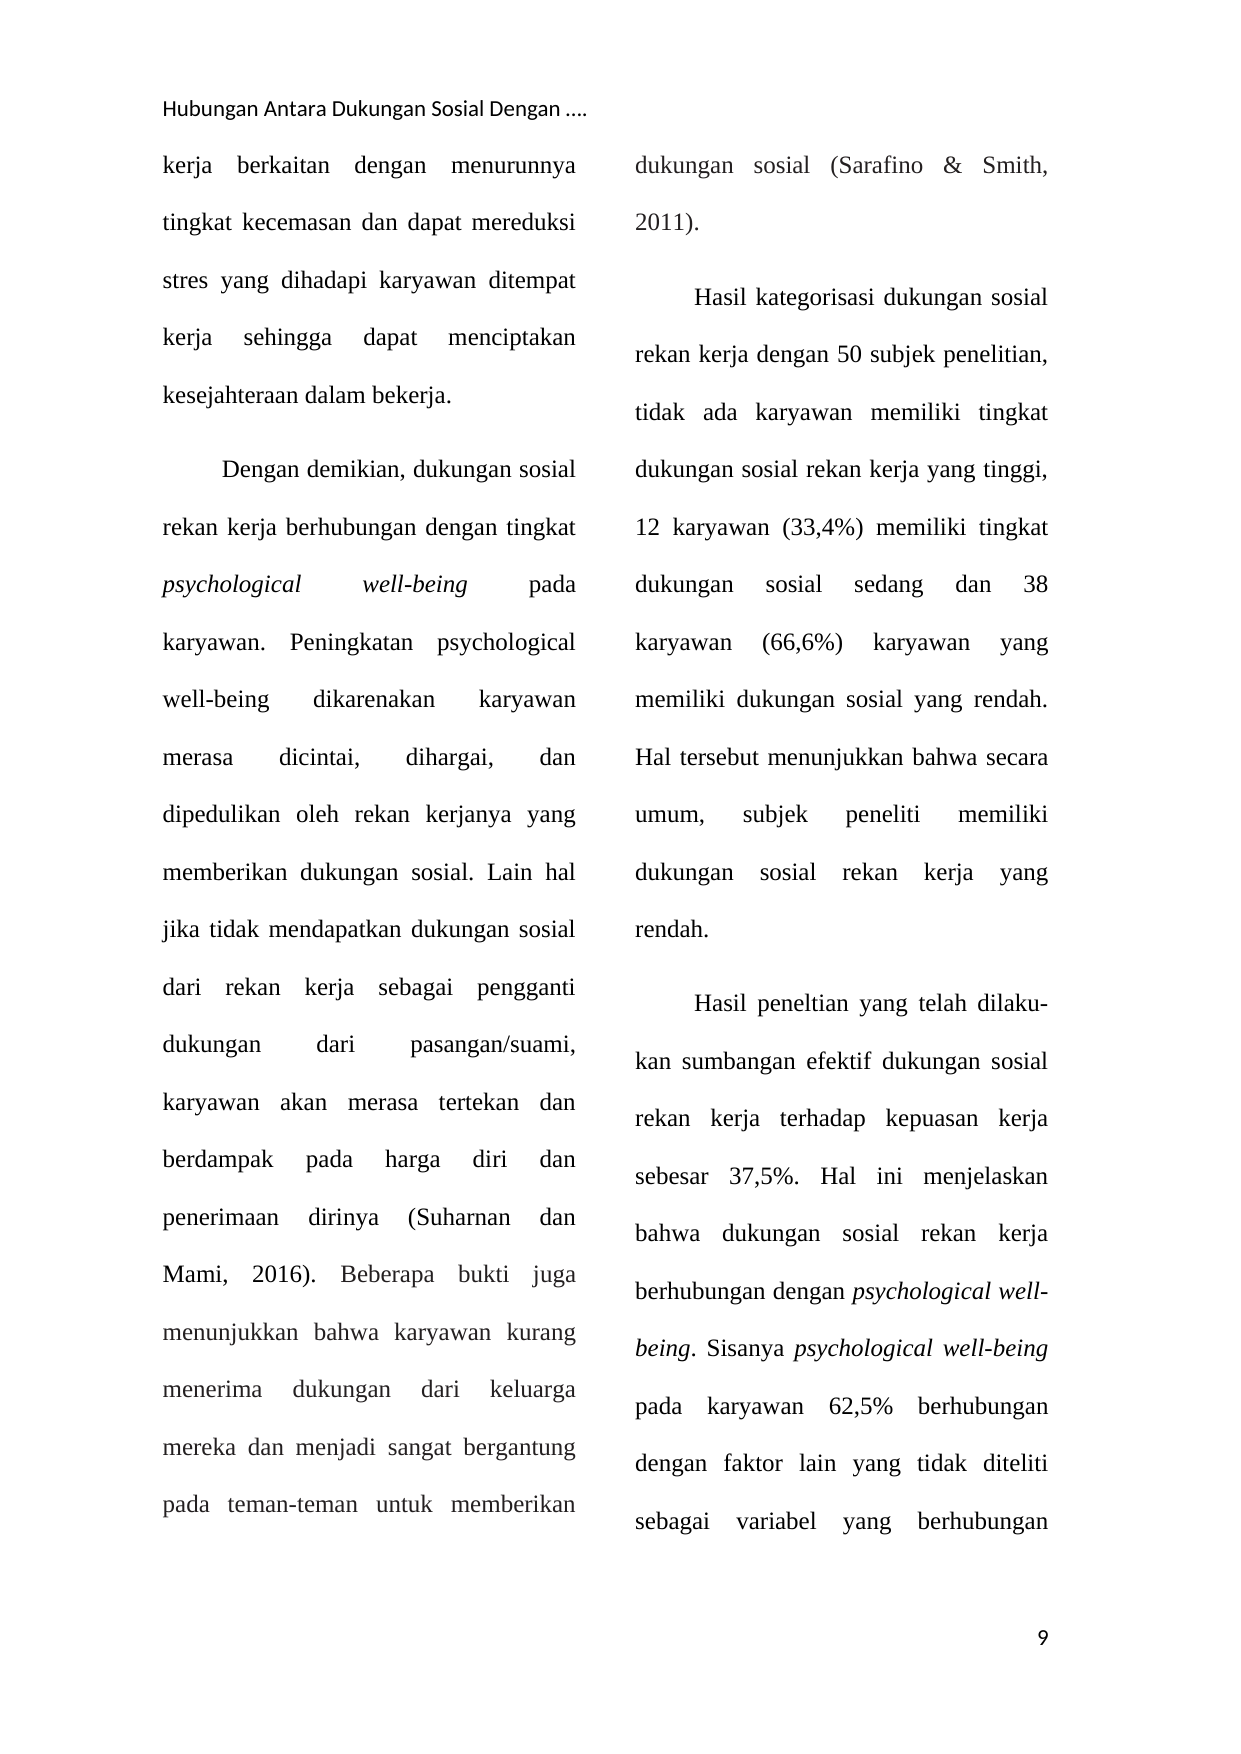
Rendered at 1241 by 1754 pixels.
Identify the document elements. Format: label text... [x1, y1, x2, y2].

text Dengan demikian, dukungan sosial rekan kerja berhubungan dengan tingkat psychological well-being pada karyawan. Peningkatan psychological well-being dikarenakan karyawan merasa dicintai, dihargai, dan dipedulikan oleh rekan kerjanya yang memberikan dukungan sosial. Lain hal jika tidak mendapatkan dukungan sosial dari rekan kerja sebagai pengganti dukungan dari pasangan/suami, karyawan akan merasa tertekan dan berdampak pada harga diri dan penerimaan dirinya (Suharnan dan Mami, 2016). Beberapa bukti juga menunjukkan bahwa karyawan kurang menerima dukungan dari keluarga mereka dan menjadi sangat bergantung pada teman-teman untuk memberikan dukungan sosial (Sarafino & Smith, 2011). [162, 454, 576, 1518]
text Hasil kategorisasi dukungan sosial rekan kerja dengan 50 subjek penelitian, tidak ada karyawan memiliki tingkat dukungan sosial rekan kerja yang tinggi, 12 karyawan (33,4%) memiliki tingkat dukungan sosial sedang dan 38 karyawan (66,6%) karyawan yang memiliki dukungan sosial yang rendah. Hal tersebut menunjukkan bahwa secara umum, subjek peneliti memiliki dukungan sosial rekan kerja yang rendah. [635, 282, 1048, 943]
